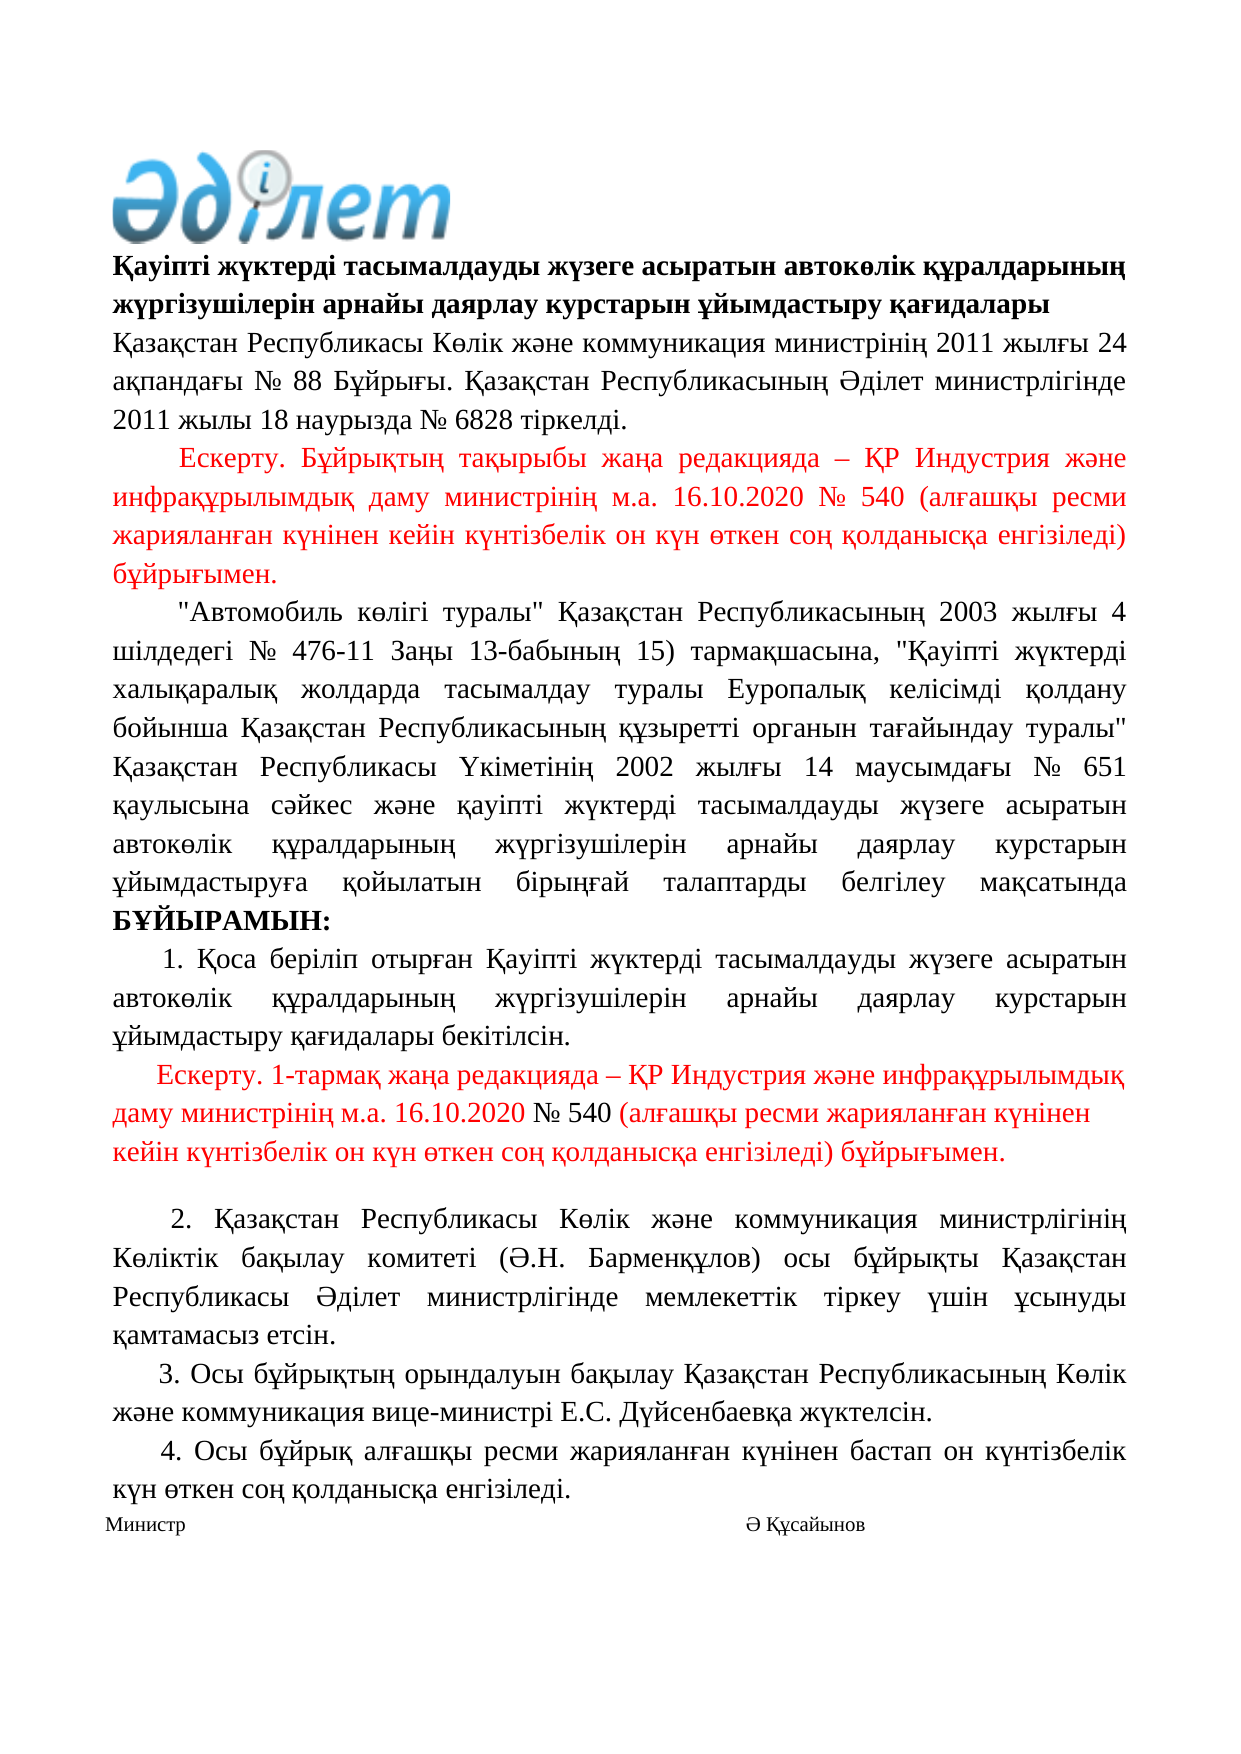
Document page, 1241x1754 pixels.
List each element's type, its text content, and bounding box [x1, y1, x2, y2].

text 2. Қазақстан Республикасы Көлік және коммуникация министрлігінің Көліктік бақылау комитеті (Ә.Н. Барменқұлов) осы бұйрықты Қазақстан Республикасы Әділет министрлігінде мемлекеттік тіркеу үшін ұсынуды қамтамасыз етсін. [112, 1202, 1128, 1351]
text Қазақстан Республикасы Көлік және коммуникация министрінің 2011 жылғы 24 ақпандағы № 88 Бұйрығы. Қазақстан Республикасының Әділет министрлігінде 2011 жылы 18 наурызда № 6828 тіркелді. [112, 325, 1128, 435]
table_header Ә Құсайынов [742, 1510, 1240, 1543]
text Қауіпті жүктерді тасымалдауды жүзеге асыратын автокөлік құралдарының жүргізушілерін арнайы даярлау курстарын ұйымдастыру қағидалары [112, 248, 1128, 320]
text 4. Осы бұйрық алғашқы ресми жарияланған күнінен бастап он күнтізбелік күн өткен соң қолданысқа енгізіледі. [112, 1433, 1128, 1505]
picture [112, 150, 451, 244]
text "Автомобиль көлігі туралы" Қазақстан Республикасының 2003 жылғы 4 шілдедегі № 476-11 Заңы 13-бабының 15) тармақшасына, "Қауіпті жүктерді халықаралық жолдарда тасымалдау туралы Еуропалық келісімді қолдану бойынша Қазақстан Республикасының құзыретті органын тағайындау туралы" Қазақстан Республикасы Үкіметінің 2002 жылғы 14 маусымдағы № 651 қаулысына сәйкес және қауіпті жүктерді тасымалдауды жүзеге асыратын автокөлік құралдарының жүргізушілерін арнайы даярлау курстарын ұйымдастыруға қойылатын бірыңғай талаптарды белгілеу мақсатында БҰЙЫРАМЫН: [112, 594, 1128, 936]
text 3. Осы бұйрықтың орындалуын бақылау Қазақстан Республикасының Көлік және коммуникация вице-министрі Е.С. Дүйсенбаевқа жүктелсін. [112, 1356, 1128, 1428]
table_header Министр [101, 1510, 742, 1543]
text 1. Қоса беріліп отырған Қауіпті жүктерді тасымалдауды жүзеге асыратын автокөлік құралдарының жүргізушілерін арнайы даярлау курстарын ұйымдастыру қағидалары бекітілсін. [112, 941, 1128, 1052]
text Ескерту. Бұйрықтың тақырыбы жаңа редакцияда – ҚР Индустрия және инфрақұрылымдық даму министрінің м.а. 16.10.2020 № 540 (алғашқы ресми жарияланған күнінен кейін күнтізбелік он күн өткен соң қолданысқа енгізіледі) бұйрығымен. [112, 440, 1128, 589]
text Ескерту. 1-тармақ жаңа редакцияда – ҚР Индустрия және инфрақұрылымдық даму министрінің м.а. 16.10.2020 № 540 (алғашқы ресми жарияланған күнінен кейін күнтізбелік он күн өткен соң қолданысқа енгізіледі) бұйрығымен. [112, 1057, 1128, 1198]
